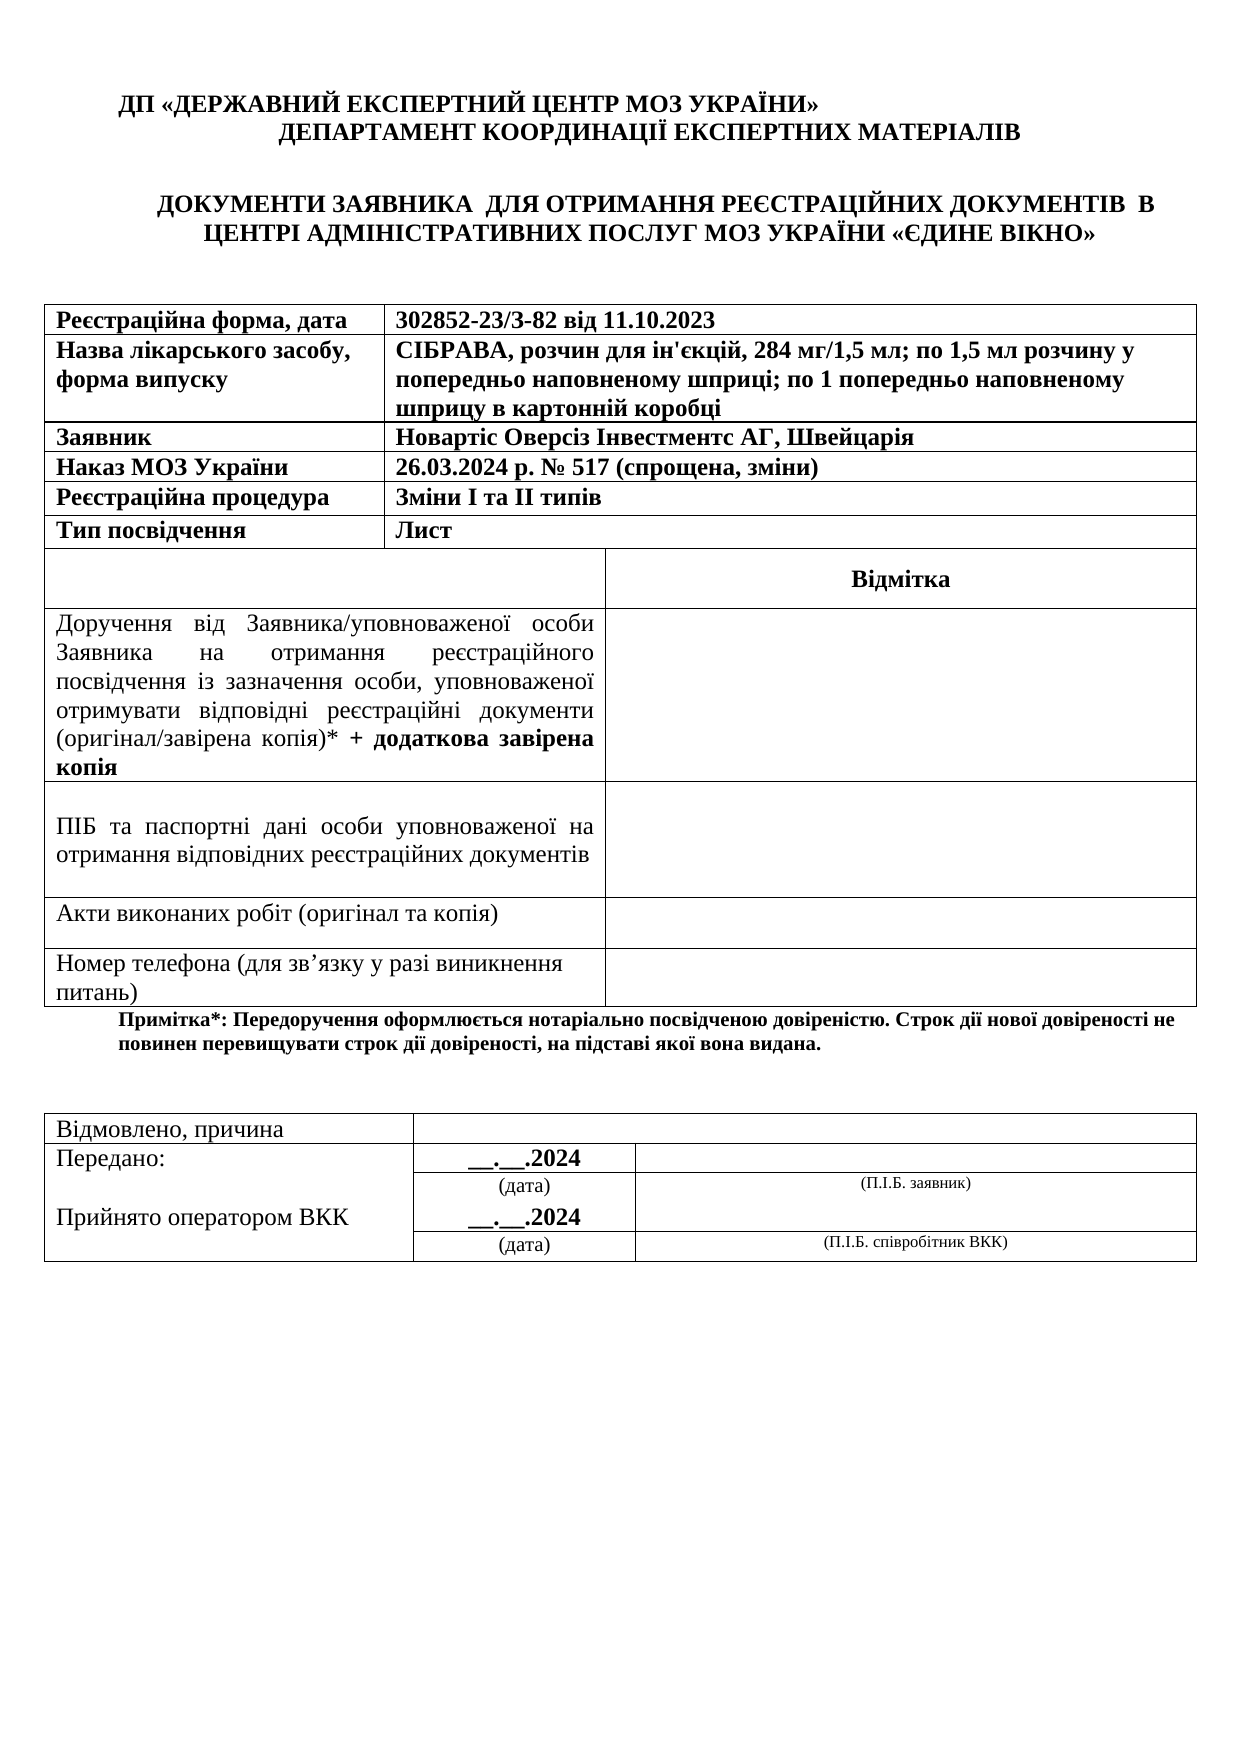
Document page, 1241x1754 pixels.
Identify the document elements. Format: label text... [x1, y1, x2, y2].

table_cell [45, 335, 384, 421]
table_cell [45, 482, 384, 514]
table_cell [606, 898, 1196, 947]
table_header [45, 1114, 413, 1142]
text ДП «ДЕРЖАВНИЙ ЕКСПЕРТНИЙ ЦЕНТР МОЗ УКРАЇНИ» [118, 89, 1181, 117]
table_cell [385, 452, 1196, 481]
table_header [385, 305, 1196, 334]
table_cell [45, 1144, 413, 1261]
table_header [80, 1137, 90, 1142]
text ДОКУМЕНТИ ЗАЯВНИКА ДЛЯ ОТРИМАННЯ РЕЄСТРАЦІЙНИХ ДОКУМЕНТІВ В ЦЕНТРІ АДМІНІСТРАТИВНИХ ПОСЛУГ МОЗ УКРАЇНИ «ЄДИНЕ ВІКНО» [118, 189, 1181, 247]
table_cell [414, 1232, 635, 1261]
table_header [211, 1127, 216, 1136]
text ДЕПАРТАМЕНТ КООРДИНАЦІЇ ЕКСПЕРТНИХ МАТЕРІАЛІВ [118, 117, 1181, 146]
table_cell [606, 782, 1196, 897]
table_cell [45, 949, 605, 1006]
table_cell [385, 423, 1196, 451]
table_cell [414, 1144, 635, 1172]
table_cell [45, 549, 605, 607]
text Примітка*: Передоручення оформлюється нотаріально посвідченою довіреністю. Строк дії нової довіреності не повинен перевищувати строк дії довіреності, на підставі якої вона видана. [118, 1007, 1181, 1055]
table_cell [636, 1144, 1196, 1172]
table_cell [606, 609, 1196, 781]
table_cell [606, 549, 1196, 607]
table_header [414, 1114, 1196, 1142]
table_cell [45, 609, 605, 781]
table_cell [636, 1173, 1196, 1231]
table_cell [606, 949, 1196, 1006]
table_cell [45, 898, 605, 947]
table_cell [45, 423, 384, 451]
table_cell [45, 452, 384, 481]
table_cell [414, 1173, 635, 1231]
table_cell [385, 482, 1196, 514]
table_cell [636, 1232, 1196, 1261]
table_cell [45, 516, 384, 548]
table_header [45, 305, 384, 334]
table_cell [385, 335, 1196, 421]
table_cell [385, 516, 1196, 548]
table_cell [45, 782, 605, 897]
